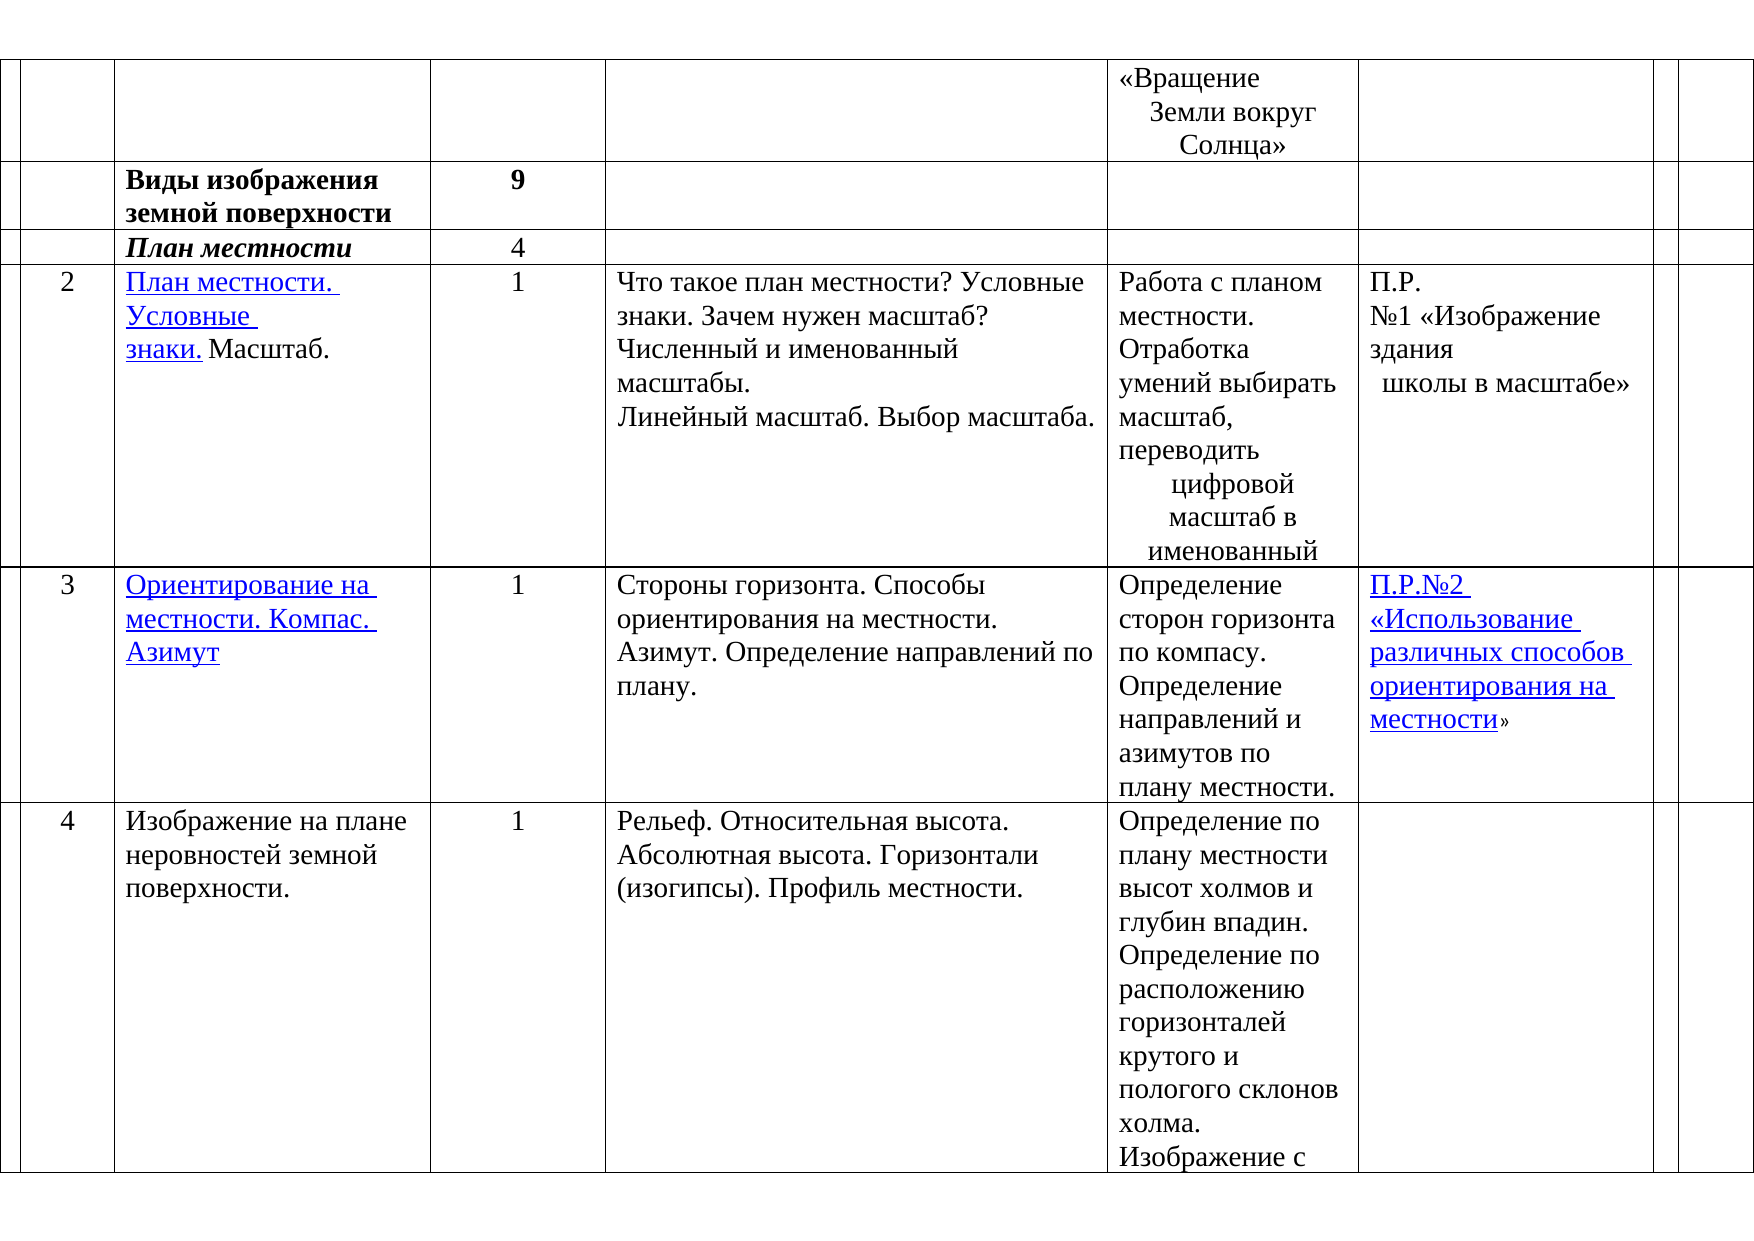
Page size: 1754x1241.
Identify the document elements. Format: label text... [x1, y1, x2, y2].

table_cell [1359, 803, 1653, 1172]
table_cell [1108, 230, 1358, 263]
table_cell 2 [21, 265, 114, 566]
table_cell 1 [1, 230, 20, 263]
table_cell [606, 162, 1107, 229]
table_cell [1654, 60, 1678, 161]
table_cell 9 [431, 162, 605, 229]
table_cell План местности [115, 230, 430, 263]
table_cell Ориентирование на местности. Компас. Азимут [115, 568, 430, 802]
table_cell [115, 803, 430, 1172]
table_cell [1679, 265, 1753, 566]
table_cell [1359, 162, 1653, 229]
table_cell 1 [431, 803, 605, 1172]
table_cell Определение сторон горизонта по компасу. Определение направлений и азимутов по плану местности. [1108, 568, 1358, 802]
table_cell [1679, 60, 1753, 161]
table_cell [1654, 568, 1678, 802]
table_cell [1654, 162, 1678, 229]
table_cell [1, 265, 20, 566]
table_cell [21, 230, 114, 263]
table_cell [1679, 162, 1753, 229]
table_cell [606, 803, 1107, 1172]
table_cell [1654, 265, 1678, 566]
table_cell [1654, 230, 1678, 263]
table_cell [1679, 230, 1753, 263]
table_cell [1679, 568, 1753, 802]
table_cell П.Р.№2 «Использование различных способов ориентирования на местности» [1359, 568, 1653, 802]
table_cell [115, 60, 430, 161]
table_cell [1, 803, 20, 1172]
table_cell Что такое план местности? Условные знаки. Зачем нужен масштаб? Численный и именованный масштабы. Линейный масштаб. Выбор масштаба. [606, 265, 1107, 566]
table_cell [1108, 803, 1358, 1172]
table_cell 1 [431, 265, 605, 566]
table_cell Стороны горизонта. Способы ориентирования на местности. Азимут. Определение направлений по плану. [606, 568, 1107, 802]
table_cell [1654, 803, 1678, 1172]
table_cell [1679, 803, 1753, 1172]
table_cell [1, 60, 20, 161]
table_cell [21, 162, 114, 229]
table_cell П.Р. №1 «Изображение здания школы в масштабе» [1359, 265, 1653, 566]
table_cell 4 [431, 230, 605, 263]
table_cell 4 [21, 803, 114, 1172]
table_cell [1, 568, 20, 802]
table_cell Работа с планом местности. Отработка умений выбирать масштаб, переводить цифровой масштаб в именованный [1108, 265, 1358, 566]
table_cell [1108, 60, 1358, 161]
table_cell План местности. Условные знаки. Масштаб. [115, 265, 430, 566]
table_cell 3 [21, 568, 114, 802]
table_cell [606, 60, 1107, 161]
table_cell [1359, 60, 1653, 161]
table_cell Виды изображения земной поверхности [115, 162, 430, 229]
table_cell 1 [431, 60, 605, 161]
table_cell 1 [431, 568, 605, 802]
table_cell [1108, 162, 1358, 229]
table_cell [1359, 230, 1653, 263]
table_cell [606, 230, 1107, 263]
table_cell 1 [21, 60, 114, 161]
table_cell II [1, 162, 20, 229]
